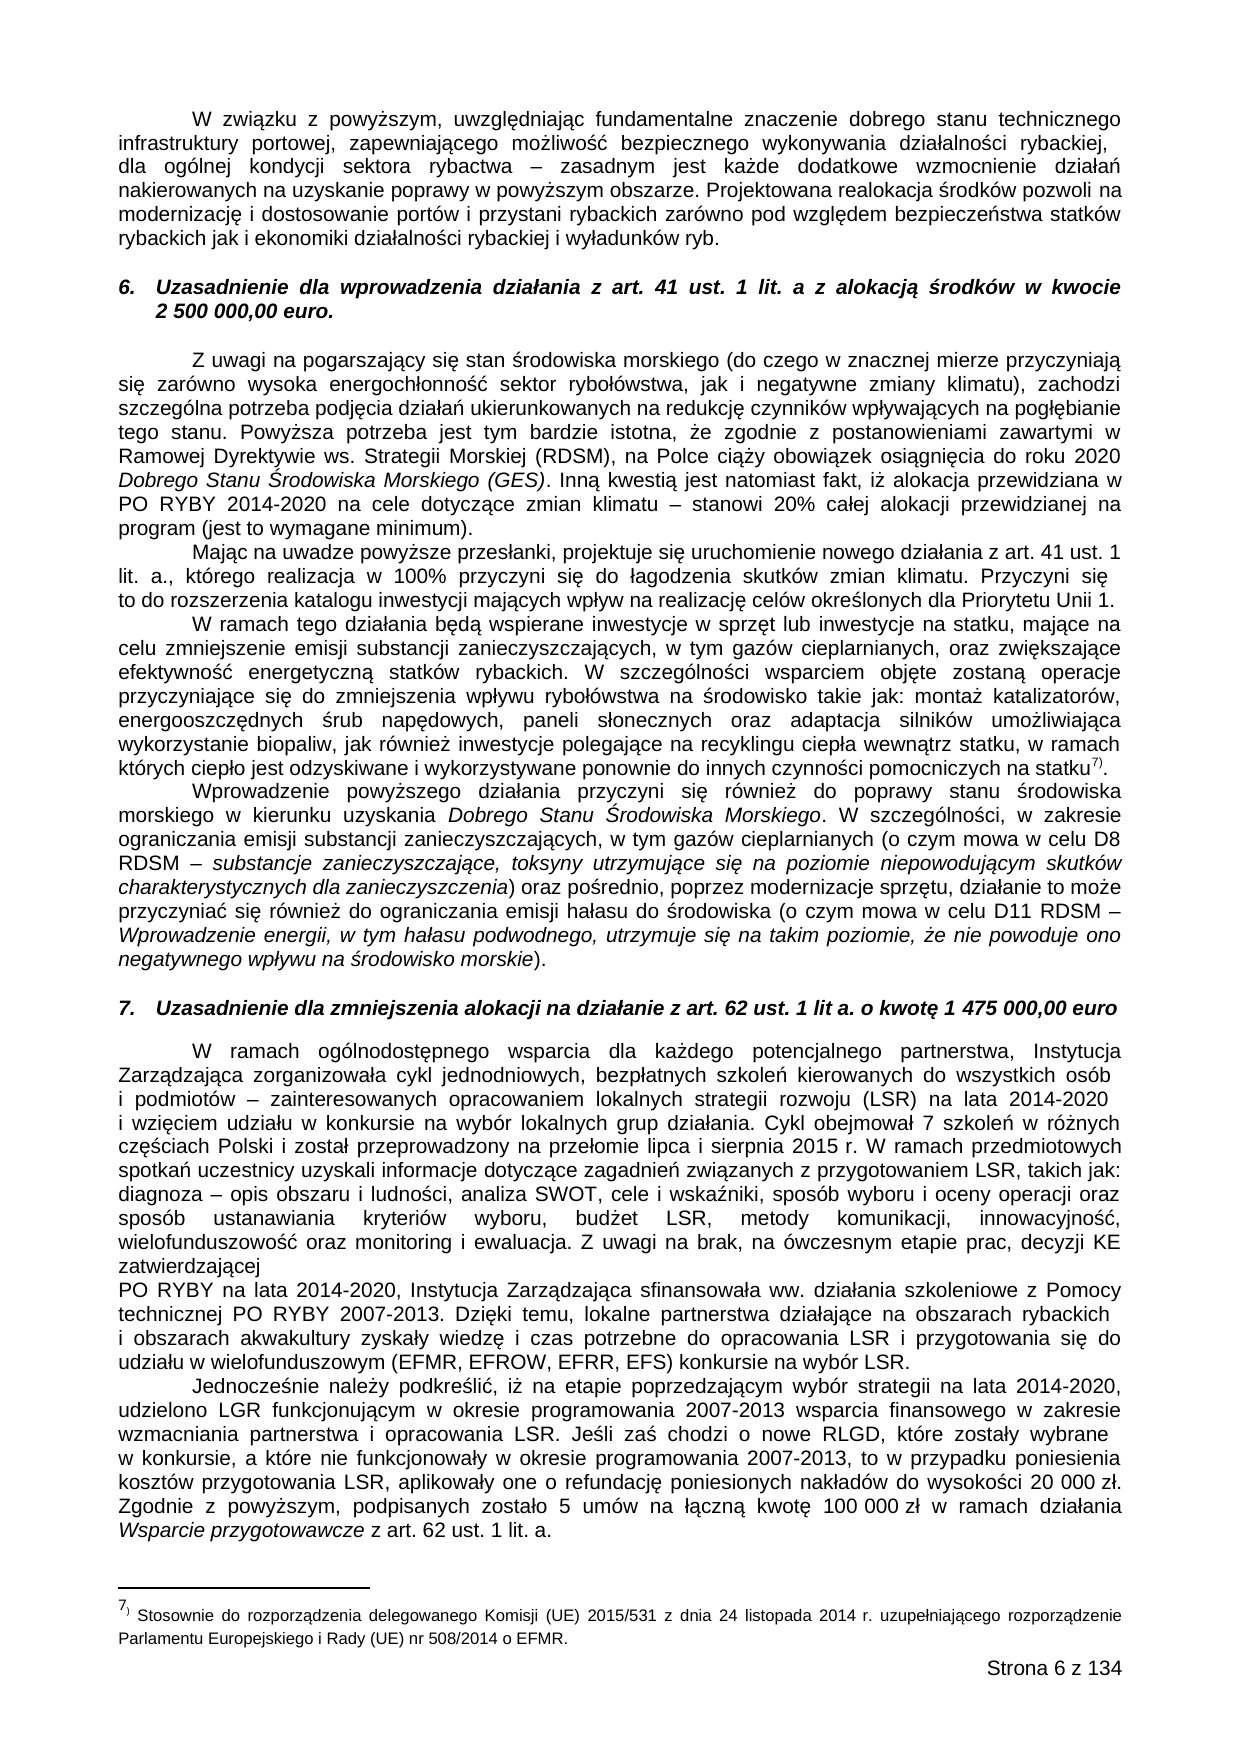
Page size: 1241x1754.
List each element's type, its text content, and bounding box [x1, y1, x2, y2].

list Uzasadnienie dla zmniejszenia alokacji na działanie z art. 62 ust. 1 lit a. o kwotę 1 475 000,00 euro [118, 996, 1122, 1020]
text Jednocześnie należy podkreślić, iż na etapie poprzedzającym wybór strategii na lata 2014-2020, udzielono LGR funkcjonującym w okresie programowania 2007-2013 wsparcia finansowego w zakresie wzmacniania partnerstwa i opracowania LSR. Jeśli zaś chodzi o nowe RLGD, które zostały wybrane w konkursie, a które nie funkcjonowały w okresie programowania 2007-2013, to w przypadku poniesienia kosztów przygotowania LSR, aplikowały one o refundację poniesionych nakładów do wysokości 20 000 zł. Zgodnie z powyższym, podpisanych zostało 5 umów na łączną kwotę 100 000 zł w ramach działania Wsparcie przygotowawcze z art. 62 ust. 1 lit. a. [118, 1374, 1122, 1542]
text Z uwagi na pogarszający się stan środowiska morskiego (do czego w znacznej mierze przyczyniają się zarówno wysoka energochłonność sektor rybołówstwa, jak i negatywne zmiany klimatu), zachodzi szczególna potrzeba podjęcia działań ukierunkowanych na redukcję czynników wpływających na pogłębianie tego stanu. Powyższa potrzeba jest tym bardzie istotna, że zgodnie z postanowieniami zawartymi w Ramowej Dyrektywie ws. Strategii Morskiej (RDSM), na Polce ciąży obowiązek osiągnięcia do roku 2020 Dobrego Stanu Środowiska Morskiego (GES). Inną kwestią jest natomiast fakt, iż alokacja przewidziana w PO RYBY 2014-2020 na cele dotyczące zmian klimatu – stanowi 20% całej alokacji przewidzianej na program (jest to wymagane minimum). [118, 348, 1122, 540]
text W ramach tego działania będą wspierane inwestycje w sprzęt lub inwestycje na statku, mające na celu zmniejszenie emisji substancji zanieczyszczających, w tym gazów cieplarnianych, oraz zwiększające efektywność energetyczną statków rybackich. W szczególności wsparciem objęte zostaną operacje przyczyniające się do zmniejszenia wpływu rybołówstwa na środowisko takie jak: montaż katalizatorów, energooszczędnych śrub napędowych, paneli słonecznych oraz adaptacja silników umożliwiająca wykorzystanie biopaliw, jak również inwestycje polegające na recyklingu ciepła wewnątrz statku, w ramach których ciepło jest odzyskiwane i wykorzystywane ponownie do innych czynności pomocniczych na statku). [118, 612, 1122, 779]
text Wprowadzenie powyższego działania przyczyni się również do poprawy stanu środowiska morskiego w kierunku uzyskania Dobrego Stanu Środowiska Morskiego. W szczególności, w zakresie ograniczania emisji substancji zanieczyszczających, w tym gazów cieplarnianych (o czym mowa w celu D8 RDSM – substancje zanieczyszczające, toksyny utrzymujące się na poziomie niepowodującym skutków charakterystycznych dla zanieczyszczenia) oraz pośrednio, poprzez modernizacje sprzętu, działanie to może przyczyniać się również do ograniczania emisji hałasu do środowiska (o czym mowa w celu D11 RDSM – Wprowadzenie energii, w tym hałasu podwodnego, utrzymuje się na takim poziomie, że nie powoduje ono negatywnego wpływu na środowisko morskie). [118, 779, 1122, 971]
text W ramach ogólnodostępnego wsparcia dla każdego potencjalnego partnerstwa, Instytucja Zarządzająca zorganizowała cykl jednodniowych, bezpłatnych szkoleń kierowanych do wszystkich osób i podmiotów – zainteresowanych opracowaniem lokalnych strategii rozwoju (LSR) na lata 2014-2020 i wzięciem udziału w konkursie na wybór lokalnych grup działania. Cykl obejmował 7 szkoleń w różnych częściach Polski i został przeprowadzony na przełomie lipca i sierpnia 2015 r. W ramach przedmiotowych spotkań uczestnicy uzyskali informacje dotyczące zagadnień związanych z przygotowaniem LSR, takich jak: diagnoza – opis obszaru i ludności, analiza SWOT, cele i wskaźniki, sposób wyboru i oceny operacji oraz sposób ustanawiania kryteriów wyboru, budżet LSR, metody komunikacji, innowacyjność, wielofunduszowość oraz monitoring i ewaluacja. Z uwagi na brak, na ówczesnym etapie prac, decyzji KE zatwierdzającej PO RYBY na lata 2014-2020, Instytucja Zarządzająca sfinansowała ww. działania szkoleniowe z Pomocy technicznej PO RYBY 2007-2013. Dzięki temu, lokalne partnerstwa działające na obszarach rybackich i obszarach akwakultury zyskały wiedzę i czas potrzebne do opracowania LSR i przygotowania się do udziału w wielofunduszowym (EFMR, EFROW, EFRR, EFS) konkursie na wybór LSR. [118, 1038, 1122, 1374]
text Mając na uwadze powyższe przesłanki, projektuje się uruchomienie nowego działania z art. 41 ust. 1 lit. a., którego realizacja w 100% przyczyni się do łagodzenia skutków zmian klimatu. Przyczyni się to do rozszerzenia katalogu inwestycji mających wpływ na realizację celów określonych dla Priorytetu Unii 1. [118, 540, 1122, 612]
text W związku z powyższym, uwzględniając fundamentalne znaczenie dobrego stanu technicznego infrastruktury portowej, zapewniającego możliwość bezpiecznego wykonywania działalności rybackiej, dla ogólnej kondycji sektora rybactwa – zasadnym jest każde dodatkowe wzmocnienie działań nakierowanych na uzyskanie poprawy w powyższym obszarze. Projektowana realokacja środków pozwoli na modernizację i dostosowanie portów i przystani rybackich zarówno pod względem bezpieczeństwa statków rybackich jak i ekonomiki działalności rybackiej i wyładunków ryb. [118, 106, 1122, 250]
list Uzasadnienie dla wprowadzenia działania z art. 41 ust. 1 lit. a z alokacją środków w kwocie 2 500 000,00 euro. [118, 275, 1122, 323]
